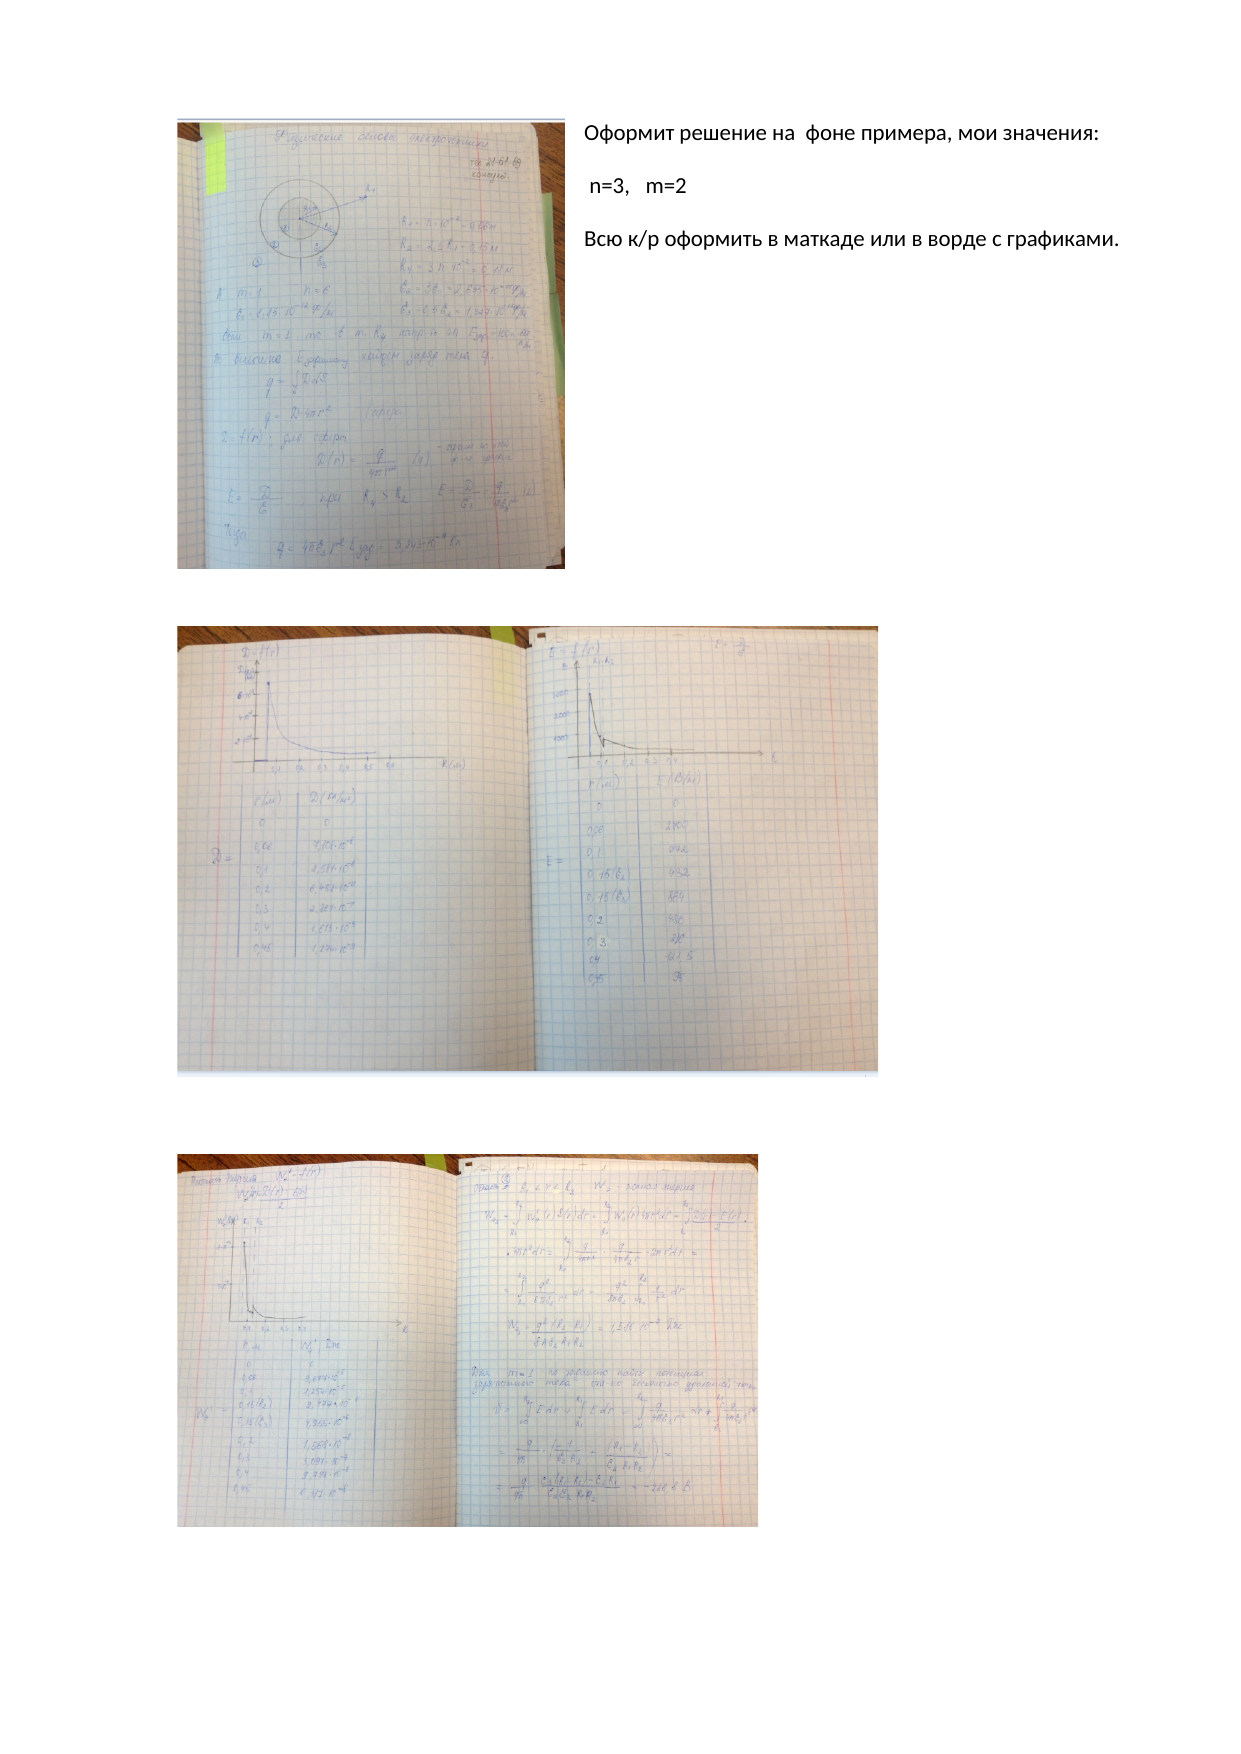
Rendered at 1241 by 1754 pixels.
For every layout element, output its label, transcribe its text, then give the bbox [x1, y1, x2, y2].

text n=3, m=2 [565, 171, 1152, 199]
picture [177, 626, 879, 1077]
picture [177, 118, 565, 569]
picture [177, 1154, 759, 1527]
text Всю к/р оформить в маткаде или в ворде с графиками. [565, 224, 1152, 252]
text Оформит решение на фоне примера, мои значения: [565, 118, 1152, 146]
